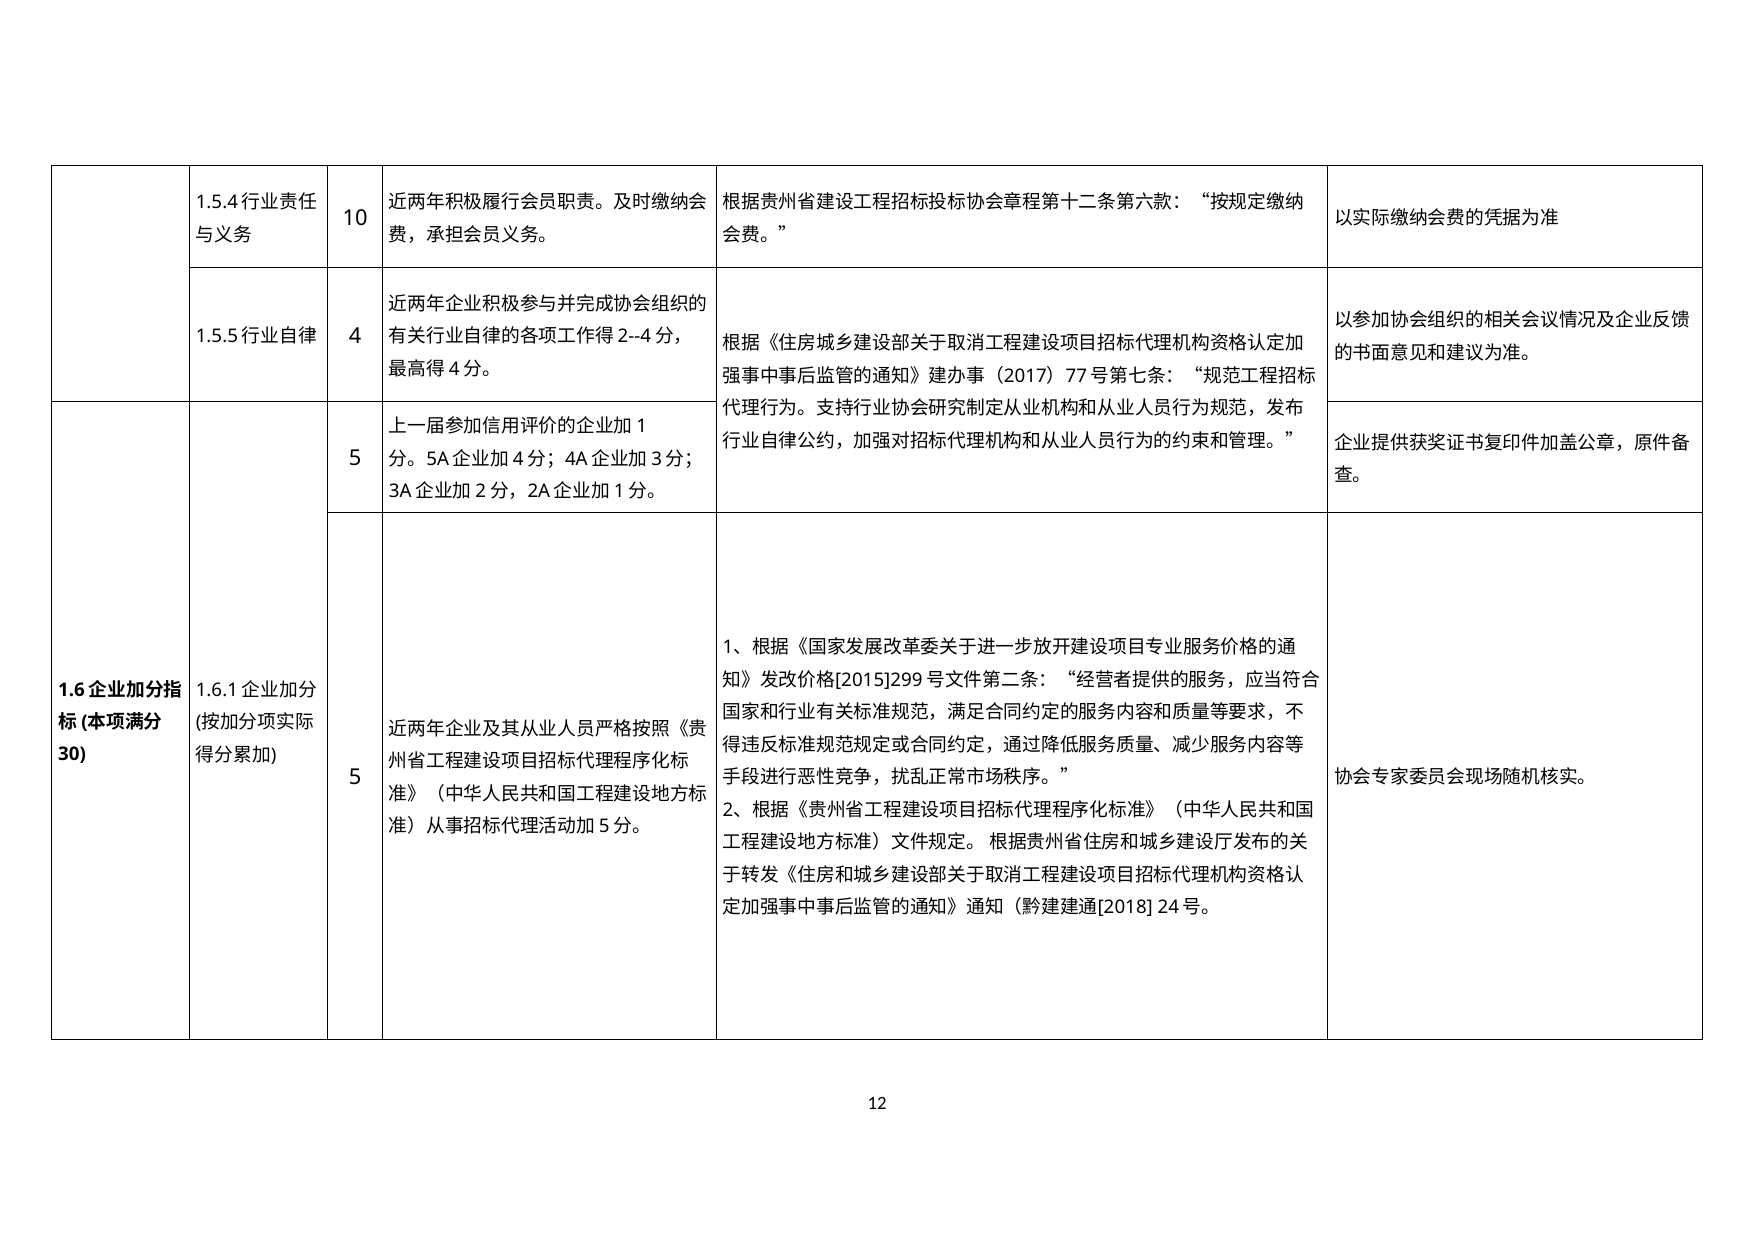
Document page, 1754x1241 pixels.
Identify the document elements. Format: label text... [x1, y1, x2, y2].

table_cell 上一届参加信用评价的企业加1分。5A企业加4分；4A企业加3分；3A企业加2分，2A企业加1分。 [383, 402, 716, 512]
table_cell 1.6企业加分指标 (本项满分30) [52, 402, 189, 1038]
table_cell 近两年积极履行会员职责。及时缴纳会费，承担会员义务。 [383, 166, 716, 267]
table_cell 1.6.1企业加分(按加分项实际得分累加) [190, 402, 327, 1038]
table_cell 协会专家委员会现场随机核实。 [1328, 513, 1702, 1038]
table_cell 近两年企业及其从业人员严格按照《贵州省工程建设项目招标代理程序化标准》（中华人民共和国工程建设地方标准）从事招标代理活动加5分。 [383, 513, 716, 1038]
table_cell 1、根据《国家发展改革委关于进一步放开建设项目专业服务价格的通知》发改价格[2015]299号文件第二条：“经营者提供的服务，应当符合国家和行业有关标准规范，满足合同约定的服务内容和质量等要求，不得违反标准规范规定或合同约定，通过降低服务质量、减少服务内容等手段进行恶性竞争，扰乱正常市场秩序。” 2、根据《贵州省工程建设项目招标代理程序化标准》（中华人民共和国工程建设地方标准）文件规定。 根据贵州省住房和城乡建设厅发布的关于转发《住房和城乡建设部关于取消工程建设项目招标代理机构资格认定加强事中事后监管的通知》通知（黔建建通[2018] 24号。 [717, 513, 1327, 1038]
table_cell 企业提供获奖证书复印件加盖公章，原件备查。 [1328, 402, 1702, 512]
table_cell 1.5.5行业自律 [190, 268, 327, 401]
table_cell 1.5.4行业责任与义务 [190, 166, 327, 267]
table_cell 10 [328, 166, 382, 267]
table_cell 5 [328, 402, 382, 512]
table_cell 以实际缴纳会费的凭据为准 [1328, 166, 1702, 267]
table_cell 根据贵州省建设工程招标投标协会章程第十二条第六款：“按规定缴纳会费。” [717, 166, 1327, 267]
table_cell 以参加协会组织的相关会议情况及企业反馈的书面意见和建议为准。 [1328, 268, 1702, 401]
table_cell 近两年企业积极参与并完成协会组织的有关行业自律的各项工作得2--4分，最高得4分。 [383, 268, 716, 401]
table_cell 根据《住房城乡建设部关于取消工程建设项目招标代理机构资格认定加强事中事后监管的通知》建办事（2017）77号第七条：“规范工程招标代理行为。支持行业协会研究制定从业机构和从业人员行为规范，发布行业自律公约，加强对招标代理机构和从业人员行为的约束和管理。” [717, 268, 1327, 512]
table_cell 5 [328, 513, 382, 1038]
table_cell 4 [328, 268, 382, 401]
